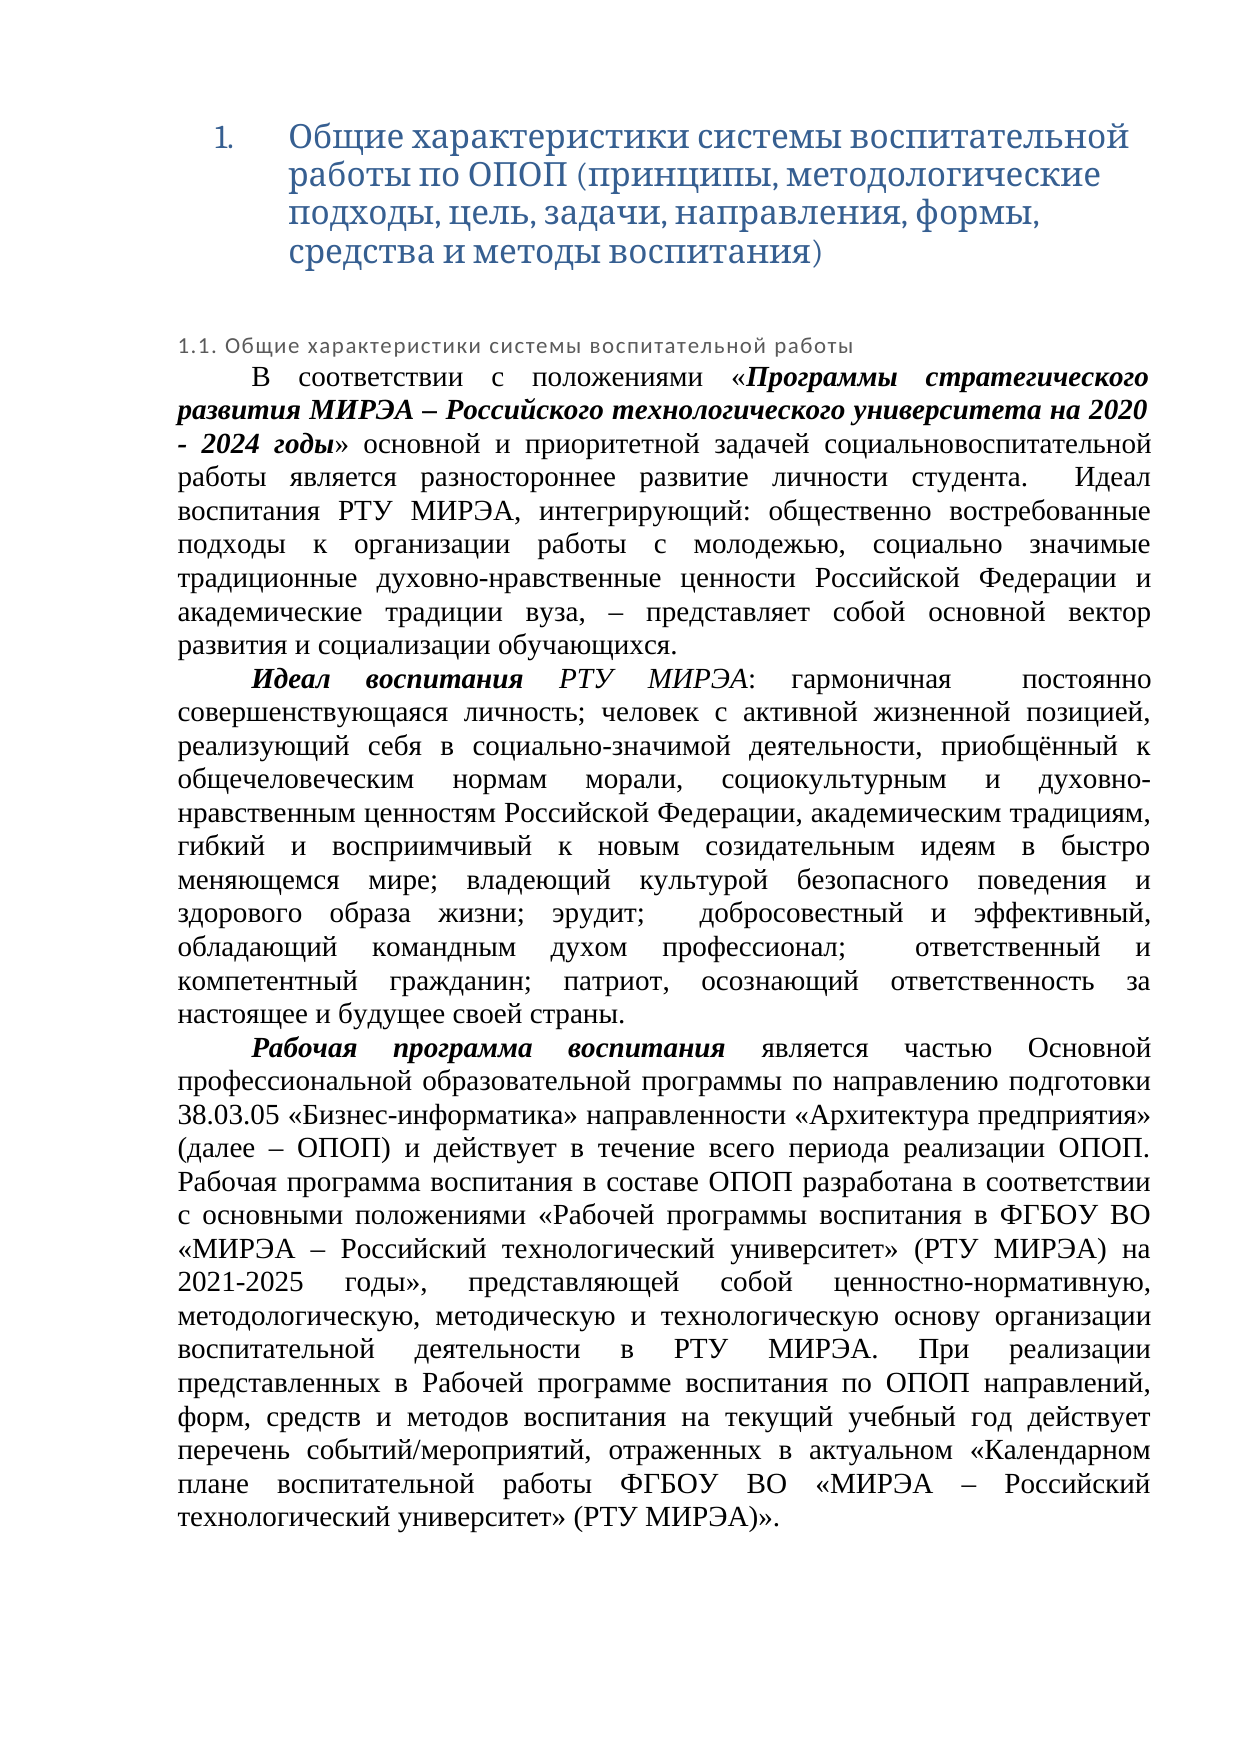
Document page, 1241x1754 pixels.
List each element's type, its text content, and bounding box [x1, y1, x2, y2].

subtitle Общие характеристики системы воспитательной работы по ОПОП (принципы, методологические подходы, цель, задачи, направления, формы, средства и методы воспитания) [215, 118, 1152, 271]
text Идеал воспитания РТУ МИРЭА: гармоничная постоянно совершенствующаяся личность; человек с активной жизненной позицией, реализующий себя в социально-значимой деятельности, приобщённый к общечеловеческим нормам морали, социокультурным и духовно-нравственным ценностям Российской Федерации, академическим традициям, гибкий и восприимчивый к новым созидательным идеям в быстро меняющемся мире; владеющий культурой безопасного поведения и здорового образа жизни; эрудит; добросовестный и эффективный, обладающий командным духом профессионал; ответственный и компетентный гражданин; патриот, осознающий ответственность за настоящее и будущее своей страны. [177, 661, 1152, 1030]
text Рабочая программа воспитания является частью Основной профессиональной образовательной программы по направлению подготовки 38.03.05 «Бизнес-информатика» направленности «Архитектура предприятия» (далее – ОПОП) и действует в течение всего периода реализации ОПОП. Рабочая программа воспитания в составе ОПОП разработана в соответствии с основными положениями «Рабочей программы воспитания в ФГБОУ ВО «МИРЭА – Российский технологический университет» (РТУ МИРЭА) на 2021-2025 годы», представляющей собой ценностно-нормативную, методологическую, методическую и технологическую основу организации воспитательной деятельности в РТУ МИРЭА. При реализации представленных в Рабочей программе воспитания по ОПОП направлений, форм, средств и методов воспитания на текущий учебный год действует перечень событий/мероприятий, отраженных в актуальном «Календарном плане воспитательной работы ФГБОУ ВО «МИРЭА – Российский технологический университет» (РТУ МИРЭА)». [177, 1030, 1152, 1533]
subtitle 1.1. Общие характеристики системы воспитательной работы [177, 331, 1152, 359]
text В соответствии с положениями «Программы стратегического развития МИРЭА – Российского технологического университета на 2020 - 2024 годы» основной и приоритетной задачей социально­воспитательной работы является разностороннее развитие личности студента. Идеал воспитания РТУ МИРЭА, интегрирующий: общественно востребованные подходы к организации работы с молодежью, социально значимые традиционные духовно-нравственные ценности Российской Федерации и академические традиции вуза, – представляет собой основной вектор развития и социализации обучающихся. [177, 359, 1152, 661]
